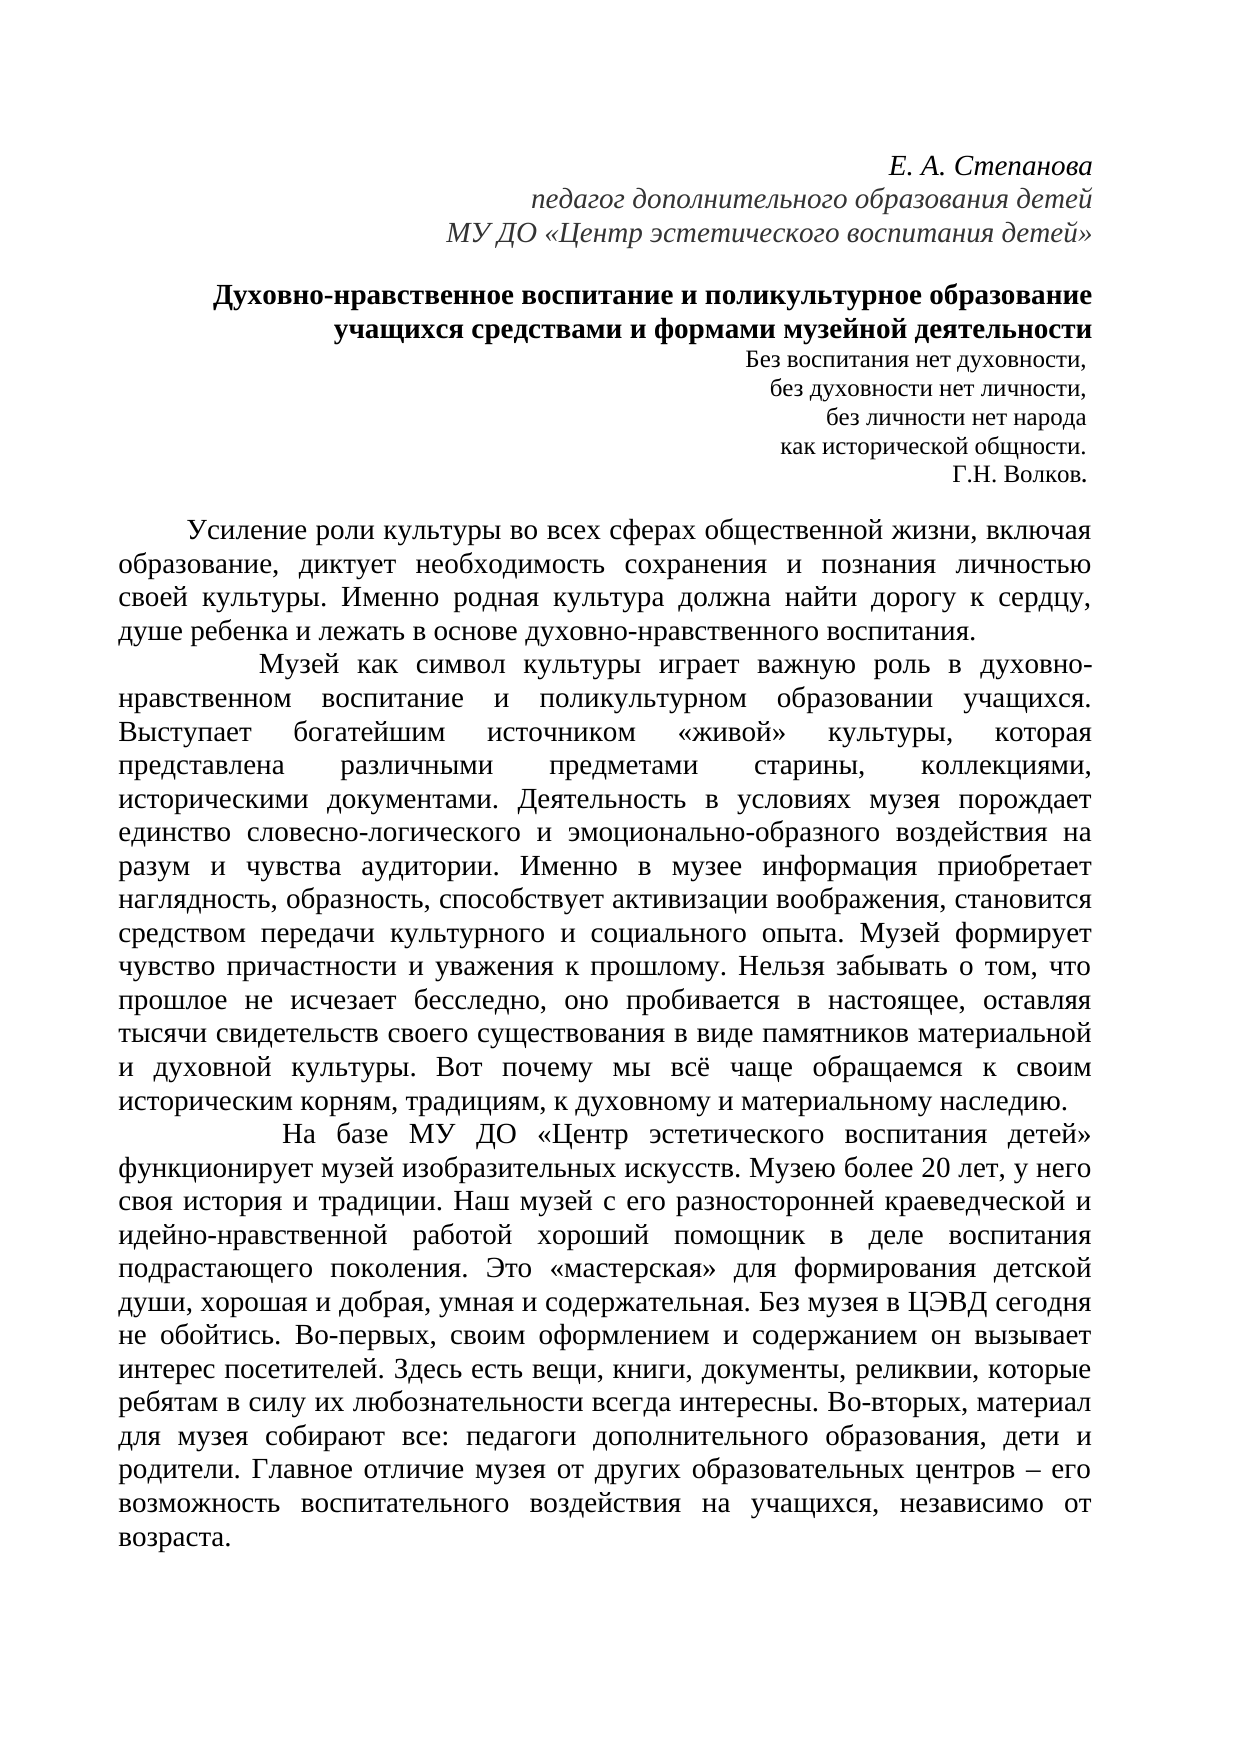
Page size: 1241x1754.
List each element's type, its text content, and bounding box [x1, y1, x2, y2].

text как исторической общности. [118, 431, 1092, 459]
text Без воспитания нет духовности, [118, 344, 1092, 373]
text Усиление роли культуры во всех сферах общественной жизни, включая образование, диктует необходимость сохранения и познания личностью своей культуры. Именно родная культура должна найти дорогу к сердцу, душе ребенка и лежать в основе духовно-нравственного воспитания. [118, 512, 1092, 647]
text МУ ДО «Центр эстетического воспитания детей» [118, 215, 1092, 248]
text Духовно-нравственное воспитание и поликультурное образование учащихся средствами и формами музейной деятельности [118, 277, 1092, 344]
text Е. А. Степанова [118, 148, 1092, 181]
text Г.Н. Волков. [118, 459, 1092, 488]
text Музей как символ культуры играет важную роль в духовно-нравственном воспитание и поликультурном образовании учащихся. Выступает богатейшим источником «живой» культуры, которая представлена различными предметами старины, коллекциями, историческими документами. Деятельность в условиях музея порождает единство словесно-логического и эмоционально-образного воздействия на разум и чувства аудитории. Именно в музее информация приобретает наглядность, образность, способствует активизации воображения, становится средством передачи культурного и социального опыта. Музей формирует чувство причастности и уважения к прошлому. Нельзя забывать о том, что прошлое не исчезает бесследно, оно пробивается в настоящее, оставляя тысячи свидетельств своего существования в виде памятников материальной и духовной культуры. Вот почему мы всё чаще обращаемся к своим историческим корням, традициям, к духовному и материальному наследию. [118, 647, 1092, 1116]
text без духовности нет личности, без личности нет народа [118, 373, 1087, 431]
text На базе МУ ДО «Центр эстетического воспитания детей» функционирует музей изобразительных искусств. Музею более 20 лет, у него своя история и традиции. Наш музей с его разносторонней краеведческой и идейно-нравственной работой хороший помощник в деле воспитания подрастающего поколения. Это «мастерская» для формирования детской души, хорошая и добрая, умная и содержательная. Без музея в ЦЭВД сегодня не обойтись. Во-первых, своим оформлением и содержанием он вызывает интерес посетителей. Здесь есть вещи, книги, документы, реликвии, которые ребятам в силу их любознательности всегда интересны. Во-вторых, материал для музея собирают все: педагоги дополнительного образования, дети и родители. Главное отличие музея от других образовательных центров – его возможность воспитательного воздействия на учащихся, независимо от возраста. [118, 1116, 1092, 1552]
text педагог дополнительного образования детей [118, 181, 1092, 215]
